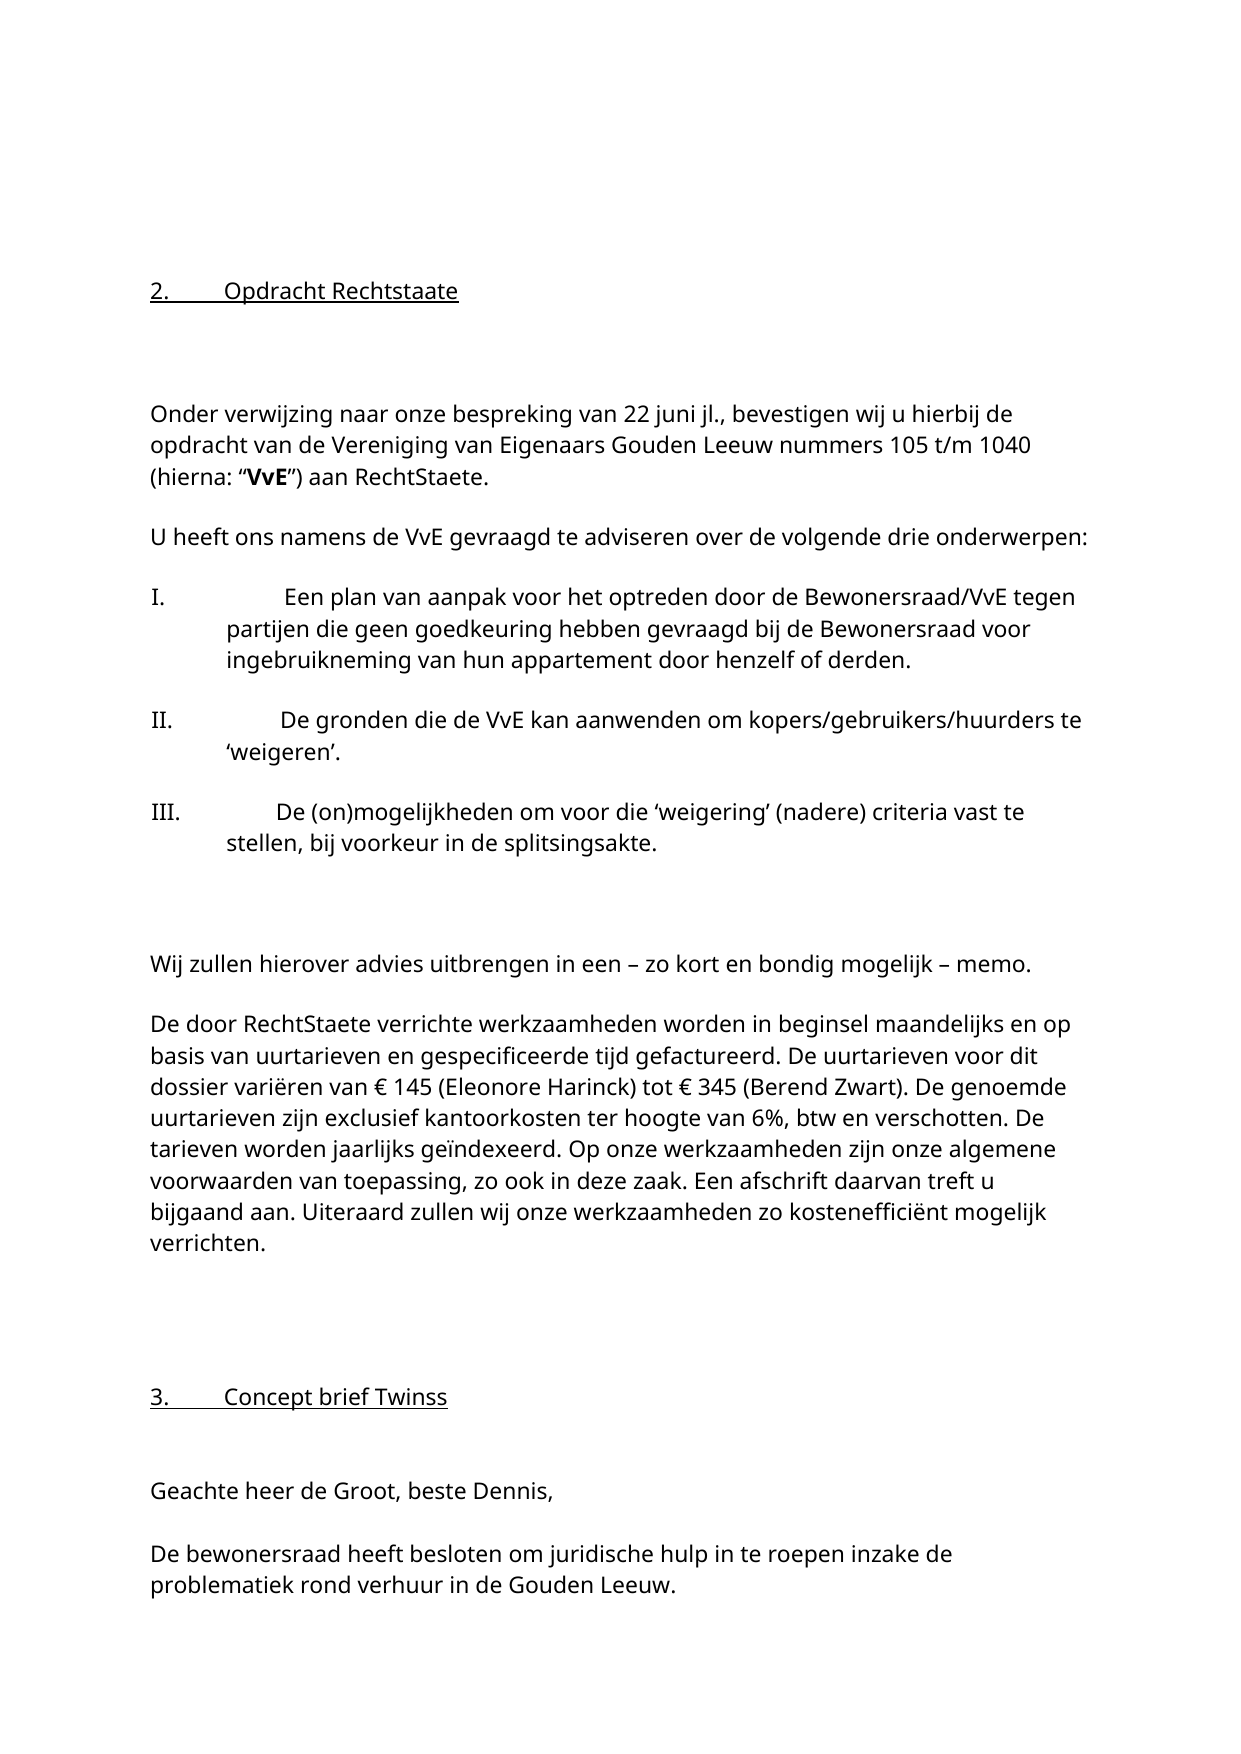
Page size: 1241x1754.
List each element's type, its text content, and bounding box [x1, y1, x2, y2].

text II. De gronden die de VvE kan aanwenden om kopers/gebruikers/huurders te ‘weigeren’. [151, 704, 1090, 767]
text De bewonersraad heeft besloten om juridische hulp in te roepen inzake de problematiek rond verhuur in de Gouden Leeuw. [150, 1537, 1090, 1600]
text Wij zullen hierover advies uitbrengen in een – zo kort en bondig mogelijk – memo. [150, 948, 1090, 979]
text Onder verwijzing naar onze bespreking van 22 juni jl., bevestigen wij u hierbij de opdracht van de Vereniging van Eigenaars Gouden Leeuw nummers 105 t/m 1040 (hierna: “VvE”) aan RechtStaete. [150, 398, 1090, 492]
text De door RechtStaete verrichte werkzaamheden worden in beginsel maandelijks en op basis van uurtarieven en gespecificeerde tijd gefactureerd. De uurtarieven voor dit dossier variëren van € 145 (Eleonore Harinck) tot € 345 (Berend Zwart). De genoemde uurtarieven zijn exclusief kantoorkosten ter hoogte van 6%, btw en verschotten. De tarieven worden jaarlijks geïndexeerd. Op onze werkzaamheden zijn onze algemene voorwaarden van toepassing, zo ook in deze zaak. Een afschrift daarvan treft u bijgaand aan. Uiteraard zullen wij onze werkzaamheden zo kostenefficiënt mogelijk verrichten. [150, 1008, 1090, 1258]
text U heeft ons namens de VvE gevraagd te adviseren over de volgende drie onderwerpen: [150, 521, 1090, 552]
text Geachte heer de Groot, beste Dennis, [150, 1475, 1090, 1506]
text I. Een plan van aanpak voor het optreden door de Bewonersraad/VvE tegen partijen die geen goedkeuring hebben gevraagd bij de Bewonersraad voor ingebruikneming van hun appartement door henzelf of derden. [151, 581, 1090, 675]
text 3. Concept brief Twinss [150, 1381, 1090, 1412]
text III. De (on)mogelijkheden om voor die ‘weigering’ (nadere) criteria vast te stellen, bij voorkeur in de splitsingsakte. [151, 796, 1090, 858]
text 2. Opdracht Rechtstaate [150, 275, 1090, 306]
